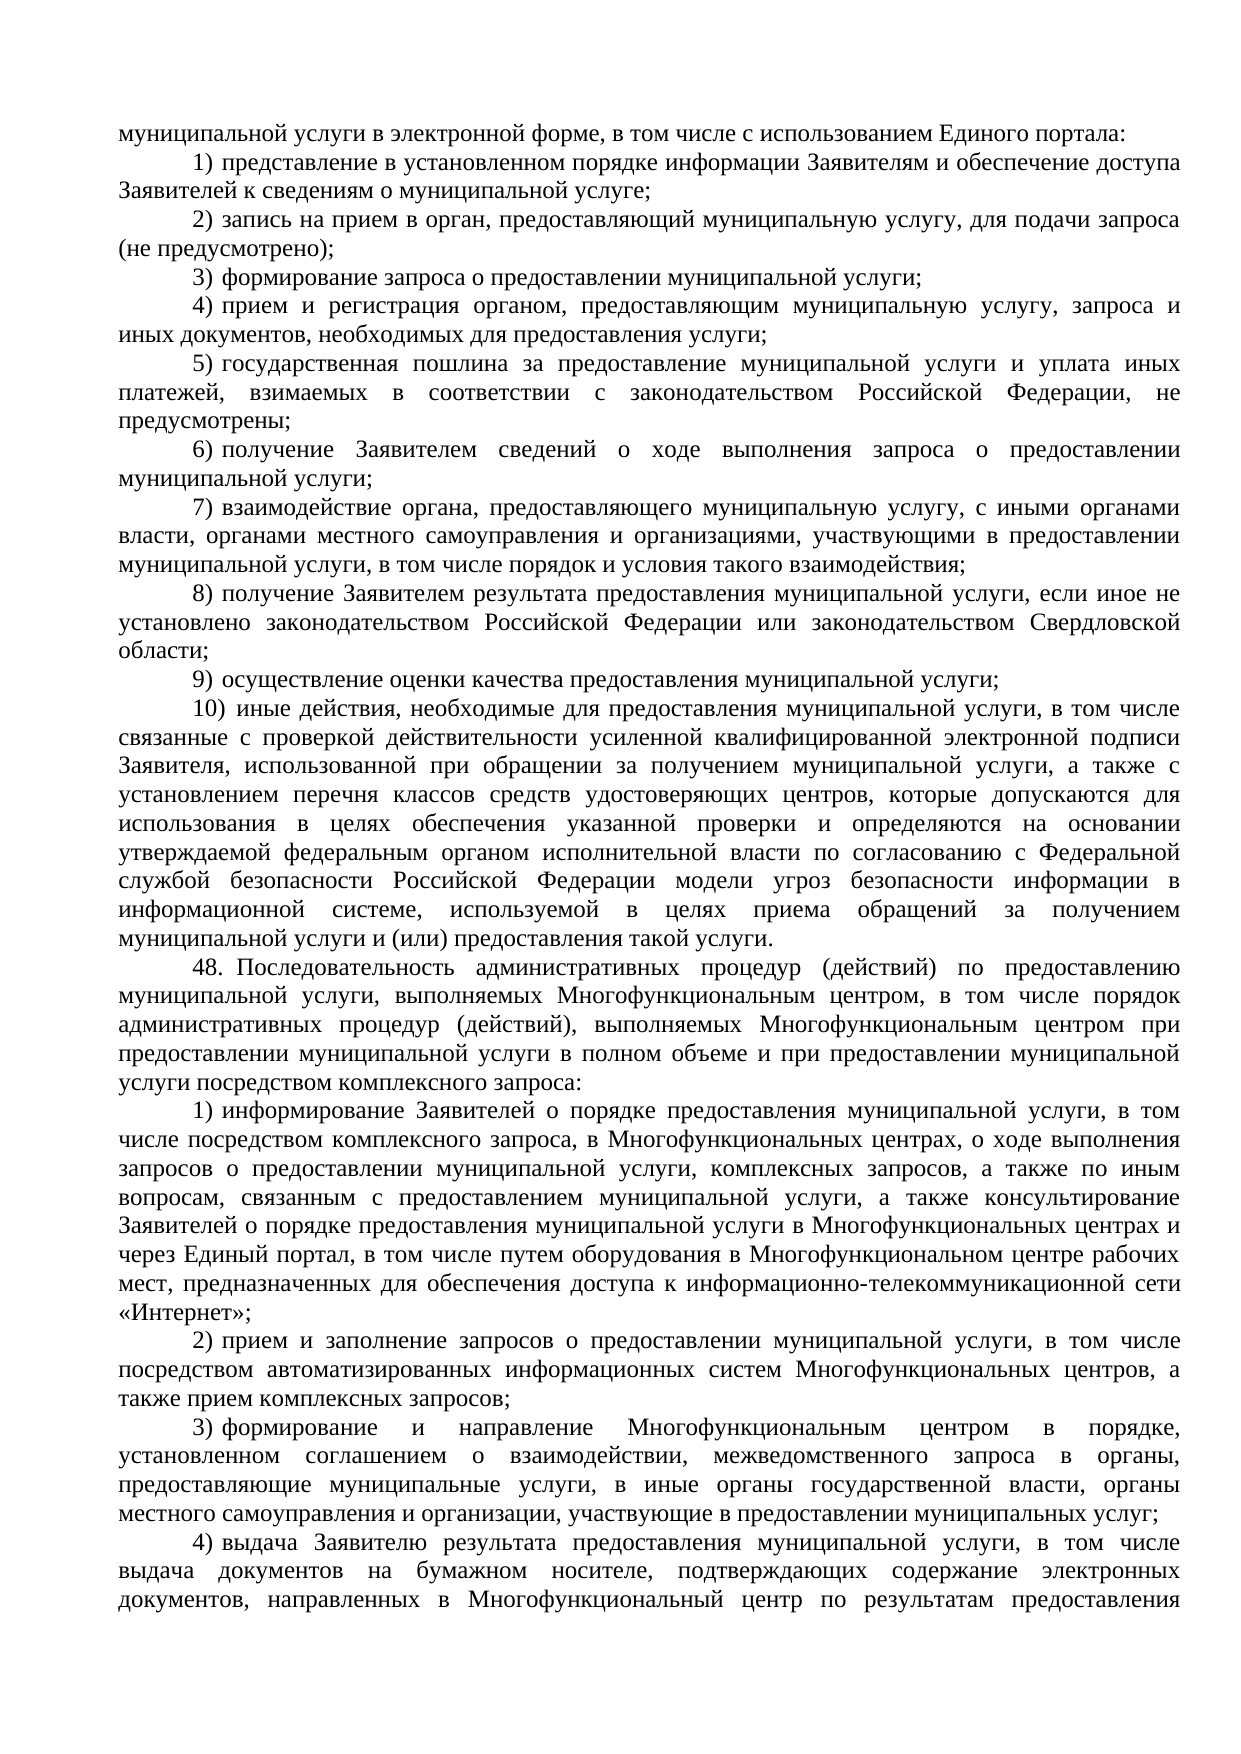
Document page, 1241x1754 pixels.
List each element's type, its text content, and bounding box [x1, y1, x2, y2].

list государственная пошлина за предоставление муниципальной услуги и уплата иных платежей, взимаемых в соответствии с законодательством Российской Федерации, не предусмотрены; [118, 348, 1181, 434]
list формирование и направление Многофункциональным центром в порядке, установленном соглашением о взаимодействии, межведомственного запроса в органы, предоставляющие муниципальные услуги, в иные органы государственной власти, органы местного самоуправления и организации, участвующие в предоставлении муниципальных услуг; [118, 1412, 1181, 1527]
list Последовательность административных процедур (действий) по предоставлению муниципальной услуги, выполняемых Многофункциональным центром, в том числе порядок административных процедур (действий), выполняемых Многофункциональным центром при предоставлении муниципальной услуги в полном объеме и при предоставлении муниципальной услуги посредством комплексного запроса: [118, 952, 1181, 1096]
list иные действия, необходимые для предоставления муниципальной услуги, в том числе связанные с проверкой действительности усиленной квалифицированной электронной подписи Заявителя, использованной при обращении за получением муниципальной услуги, а также с установлением перечня классов средств удостоверяющих центров, которые допускаются для использования в целях обеспечения указанной проверки и определяются на основании утверждаемой федеральным органом исполнительной власти по согласованию с Федеральной службой безопасности Российской Федерации модели угроз безопасности информации в информационной системе, используемой в целях приема обращений за получением муниципальной услуги и (или) предоставления такой услуги. [118, 693, 1181, 952]
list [118, 118, 1181, 147]
list формирование запроса о предоставлении муниципальной услуги; [118, 262, 1181, 291]
list информирование Заявителей о порядке предоставления муниципальной услуги, в том числе посредством комплексного запроса, в Многофункциональных центрах, о ходе выполнения запросов о предоставлении муниципальной услуги, комплексных запросов, а также по иным вопросам, связанным с предоставлением муниципальной услуги, а также консультирование Заявителей о порядке предоставления муниципальной услуги в Многофункциональных центрах и через Единый портал, в том числе путем оборудования в Многофункциональном центре рабочих мест, предназначенных для обеспечения доступа к информационно-телекоммуникационной сети «Интернет»; [118, 1096, 1181, 1326]
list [118, 1527, 1181, 1613]
list прием и регистрация органом, предоставляющим муниципальную услугу, запроса и иных документов, необходимых для предоставления услуги; [118, 291, 1181, 348]
list получение Заявителем сведений о ходе выполнения запроса о предоставлении муниципальной услуги; [118, 434, 1181, 492]
list взаимодействие органа, предоставляющего муниципальную услугу, с иными органами власти, органами местного самоуправления и организациями, участвующими в предоставлении муниципальной услуги, в том числе порядок и условия такого взаимодействия; [118, 492, 1181, 578]
list осуществление оценки качества предоставления муниципальной услуги; [118, 664, 1181, 693]
list представление в установленном порядке информации Заявителям и обеспечение доступа Заявителей к сведениям о муниципальной услуге; [118, 147, 1181, 204]
list получение Заявителем результата предоставления муниципальной услуги, если иное не установлено законодательством Российской Федерации или законодательством Свердловской области; [118, 578, 1181, 664]
list прием и заполнение запросов о предоставлении муниципальной услуги, в том числе посредством автоматизированных информационных систем Многофункциональных центров, а также прием комплексных запросов; [118, 1326, 1181, 1412]
list запись на прием в орган, предоставляющий муниципальную услугу, для подачи запроса (не предусмотрено); [118, 204, 1181, 262]
